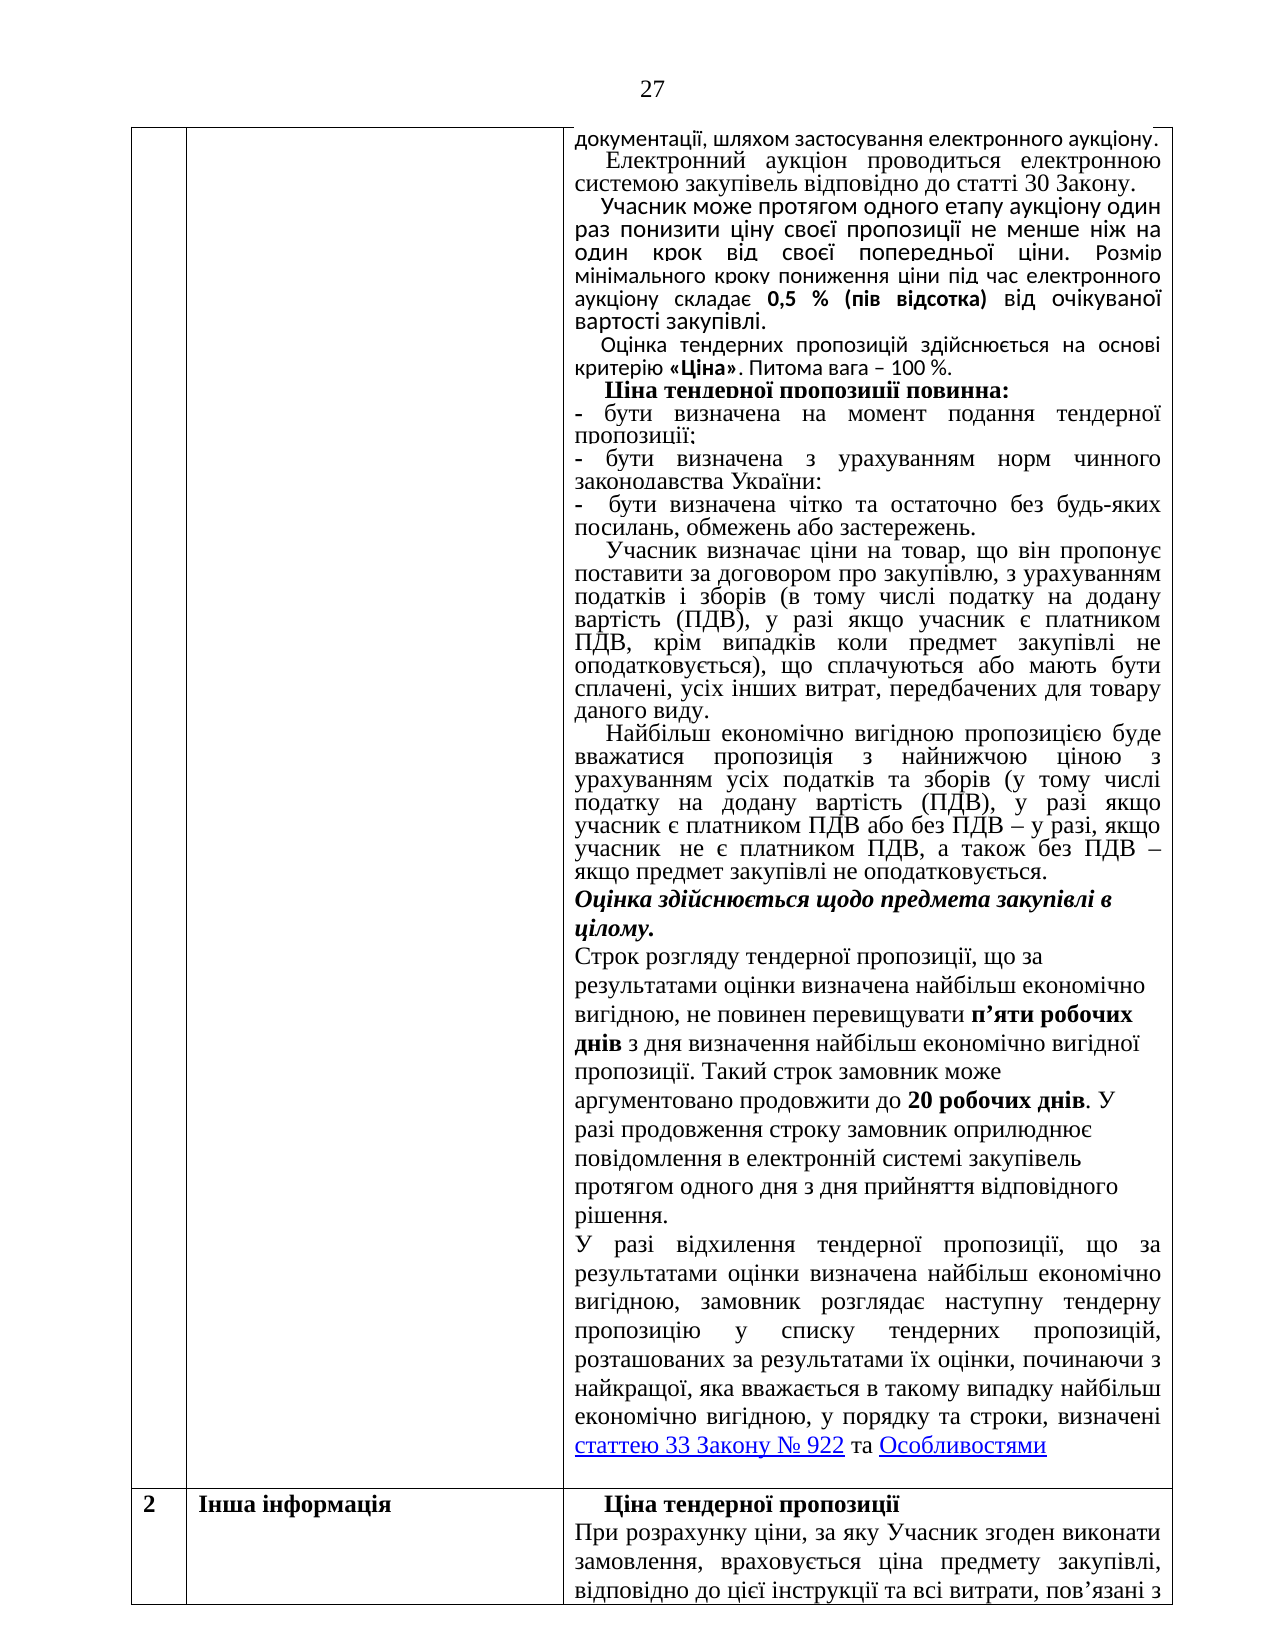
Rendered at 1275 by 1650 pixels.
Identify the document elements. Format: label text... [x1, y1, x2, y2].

table_cell 2 [132, 1489, 186, 1604]
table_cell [187, 128, 563, 1488]
table_cell Інша інформація [187, 1489, 563, 1604]
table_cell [564, 1489, 1172, 1604]
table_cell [564, 128, 1172, 1488]
table_cell 1 [132, 128, 186, 1488]
